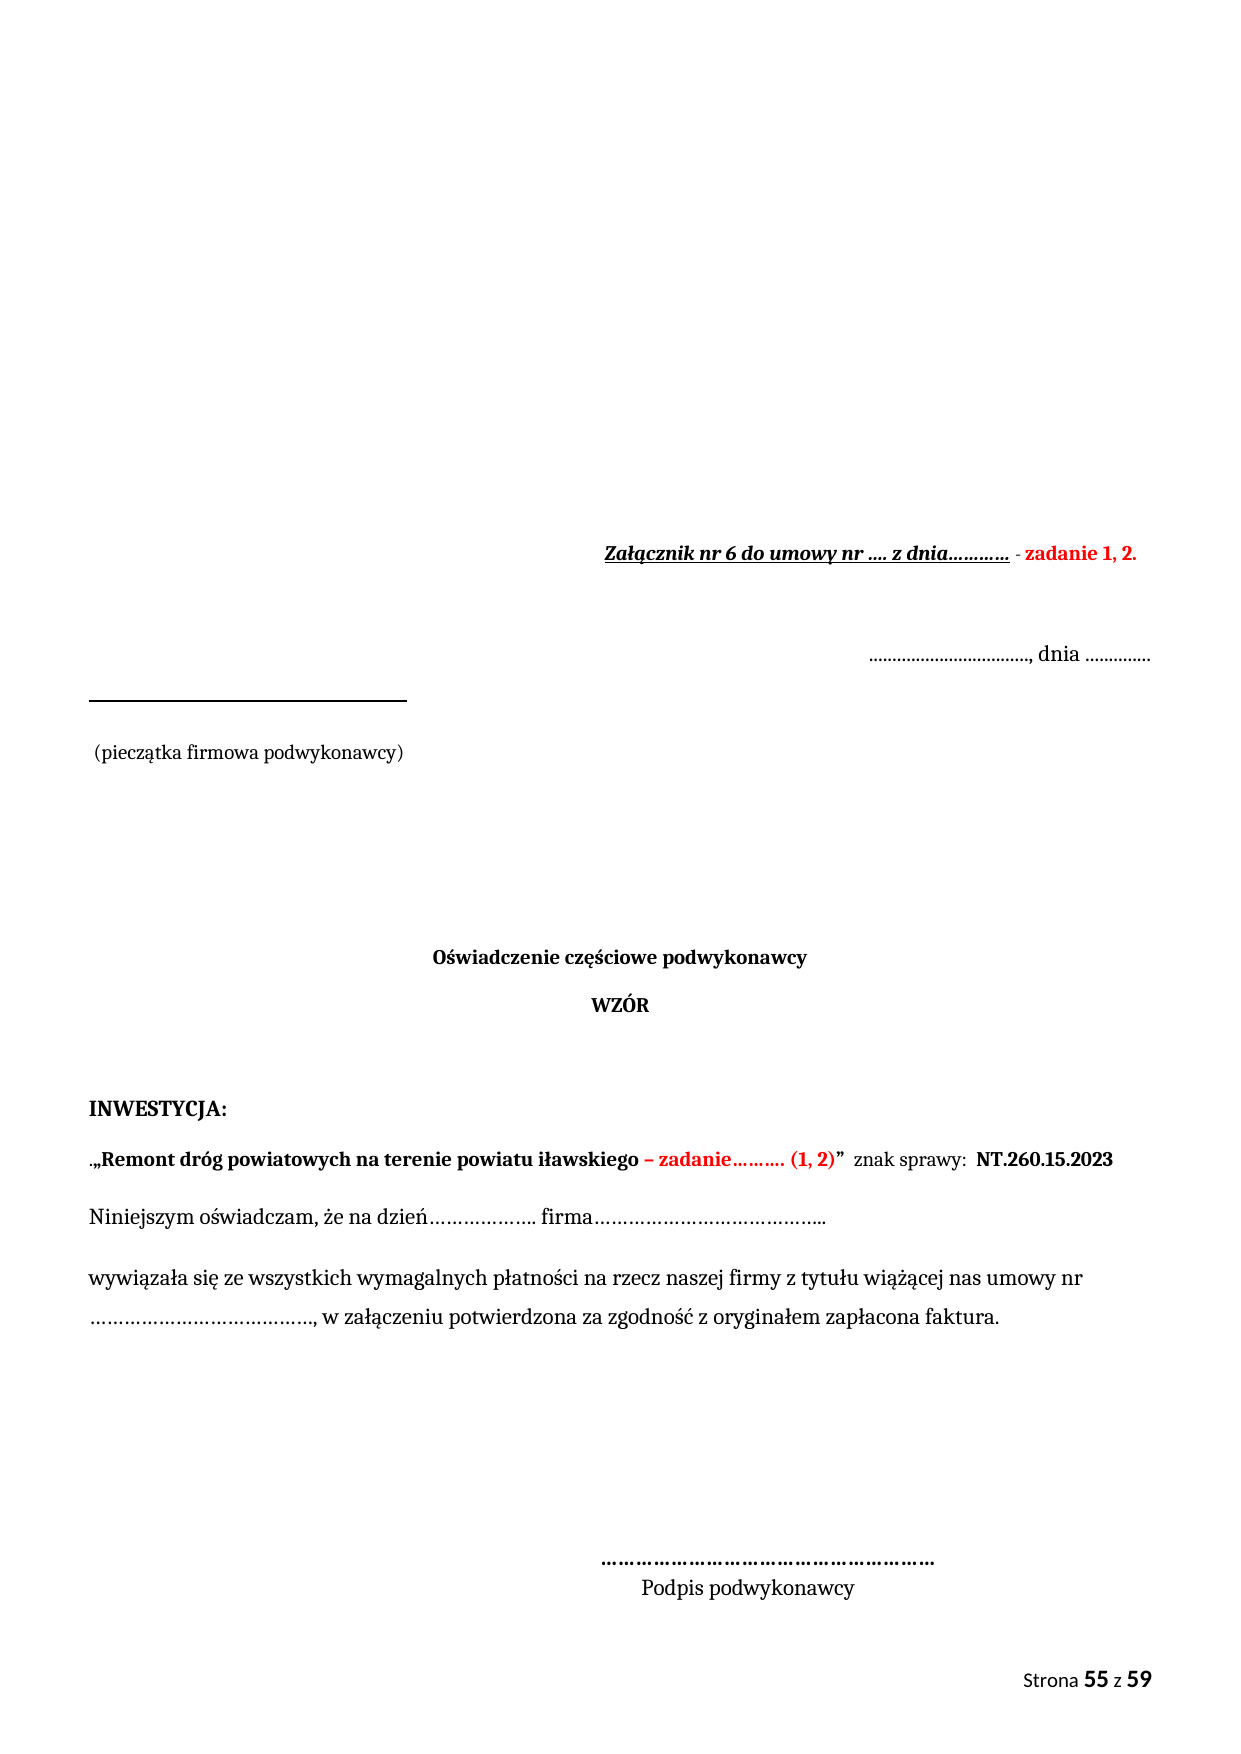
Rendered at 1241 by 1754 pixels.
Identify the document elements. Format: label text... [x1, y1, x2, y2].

text (pieczątka firmowa podwykonawcy) [89, 740, 1152, 764]
text .................................., dnia .............. [89, 641, 1152, 667]
text Podpis podwykonawcy [89, 1575, 1152, 1602]
text Niniejszym oświadczam, że na dzień………………. firma………………………………….. [89, 1204, 1152, 1230]
text Oświadczenie częściowe podwykonawcy [89, 945, 1152, 969]
text INWESTYCJA: [89, 1096, 1152, 1122]
text Załącznik nr 6 do umowy nr …. z dnia………… - zadanie 1, 2. [89, 541, 1137, 565]
text WZÓR [89, 994, 1152, 1018]
text ………………………………………………… [310, 1545, 1152, 1571]
text .„Remont dróg powiatowych na terenie powiatu iławskiego – zadanie………. (1, 2)” znak sprawy: NT.260.15.2023 [89, 1147, 1152, 1171]
text wywiązała się ze wszystkich wymagalnych płatności na rzecz naszej firmy z tytułu wiążącej nas umowy nr …………………………………, w załączeniu potwierdzona za zgodność z oryginałem zapłacona faktura. [89, 1264, 1152, 1330]
